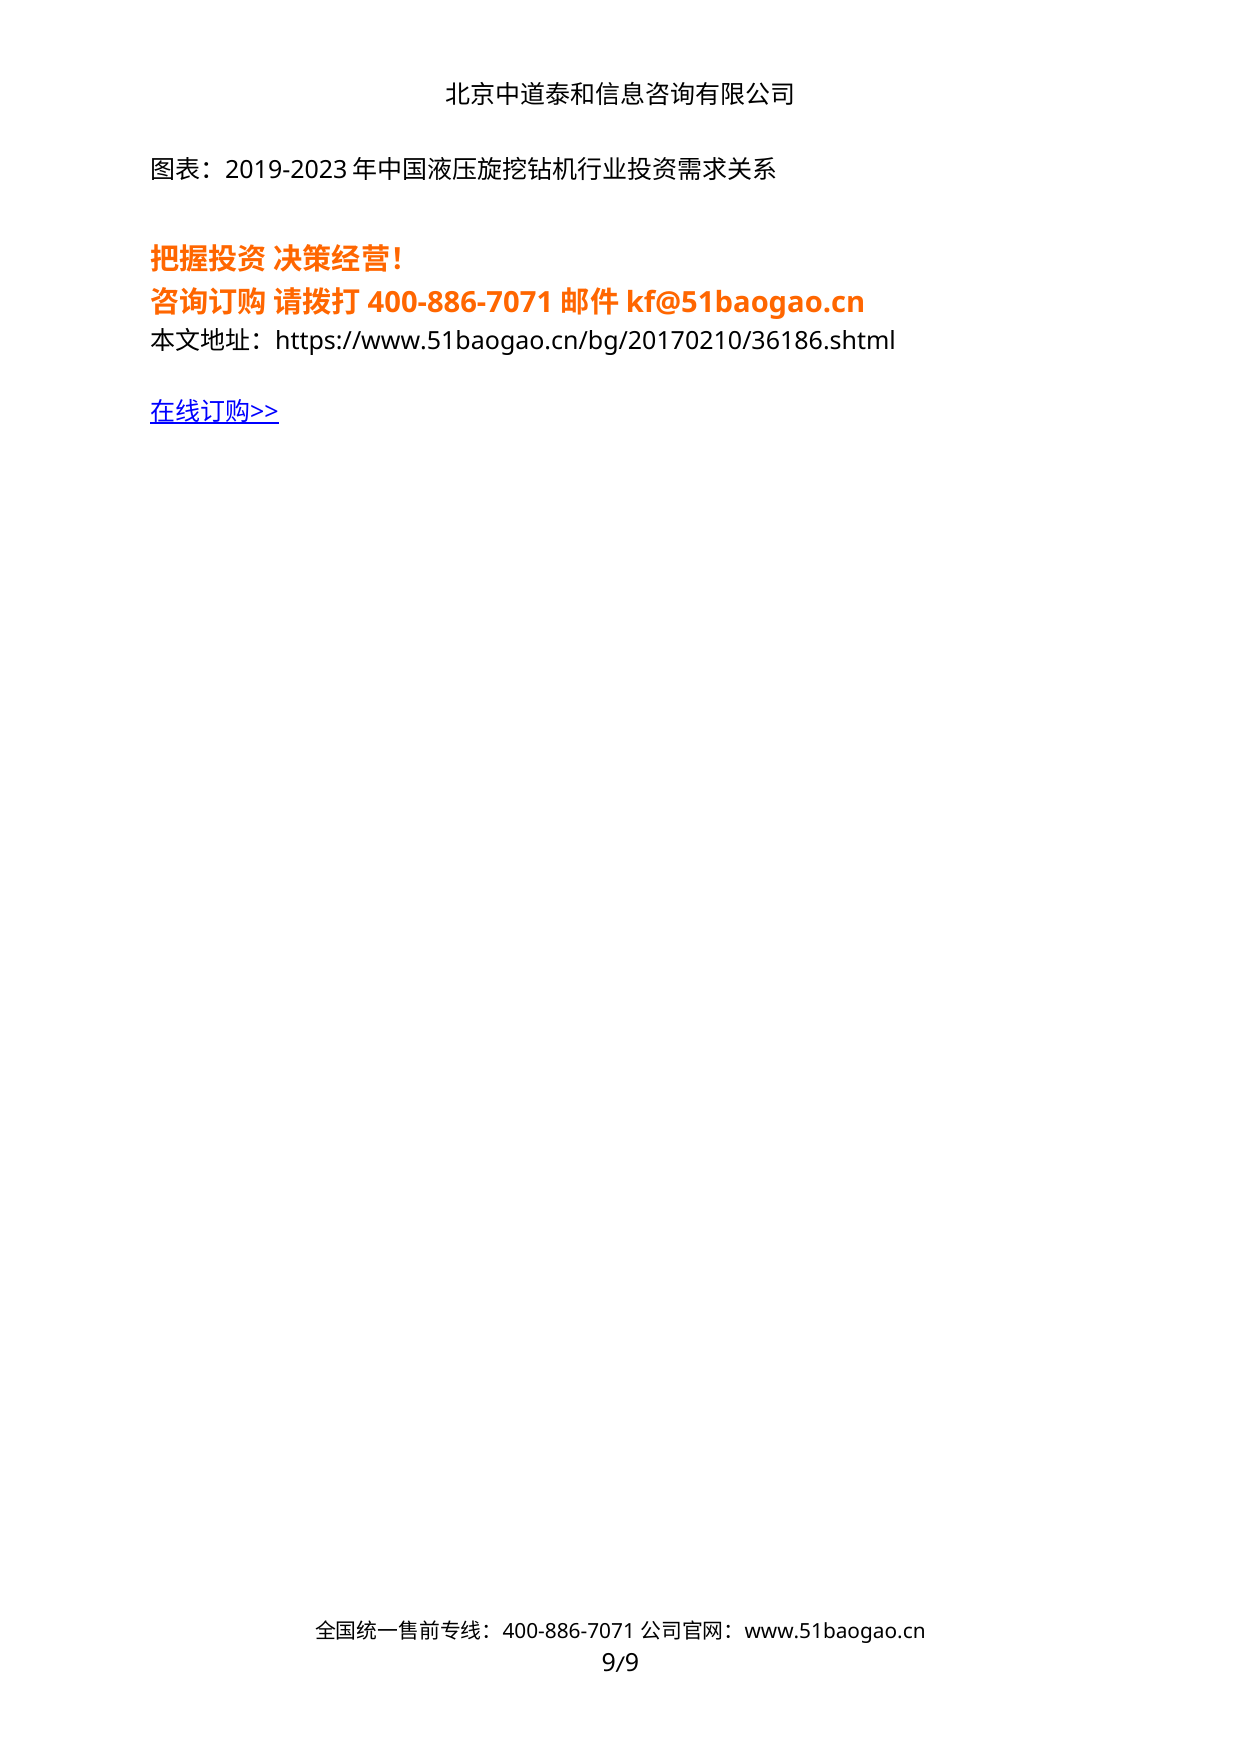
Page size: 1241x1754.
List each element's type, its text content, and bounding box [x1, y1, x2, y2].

text 在线订购>> [150, 357, 1090, 427]
text 把握投资 决策经营！咨询订购 请拨打 400-886-7071 邮件 kf@51baogao.cn本文地址：https://www.51baogao.cn/bg/20170210/36186.shtml [150, 202, 1090, 357]
text 图表：2019-2023年中国液压旋挖钻机行业投资需求关系 [150, 150, 1090, 186]
